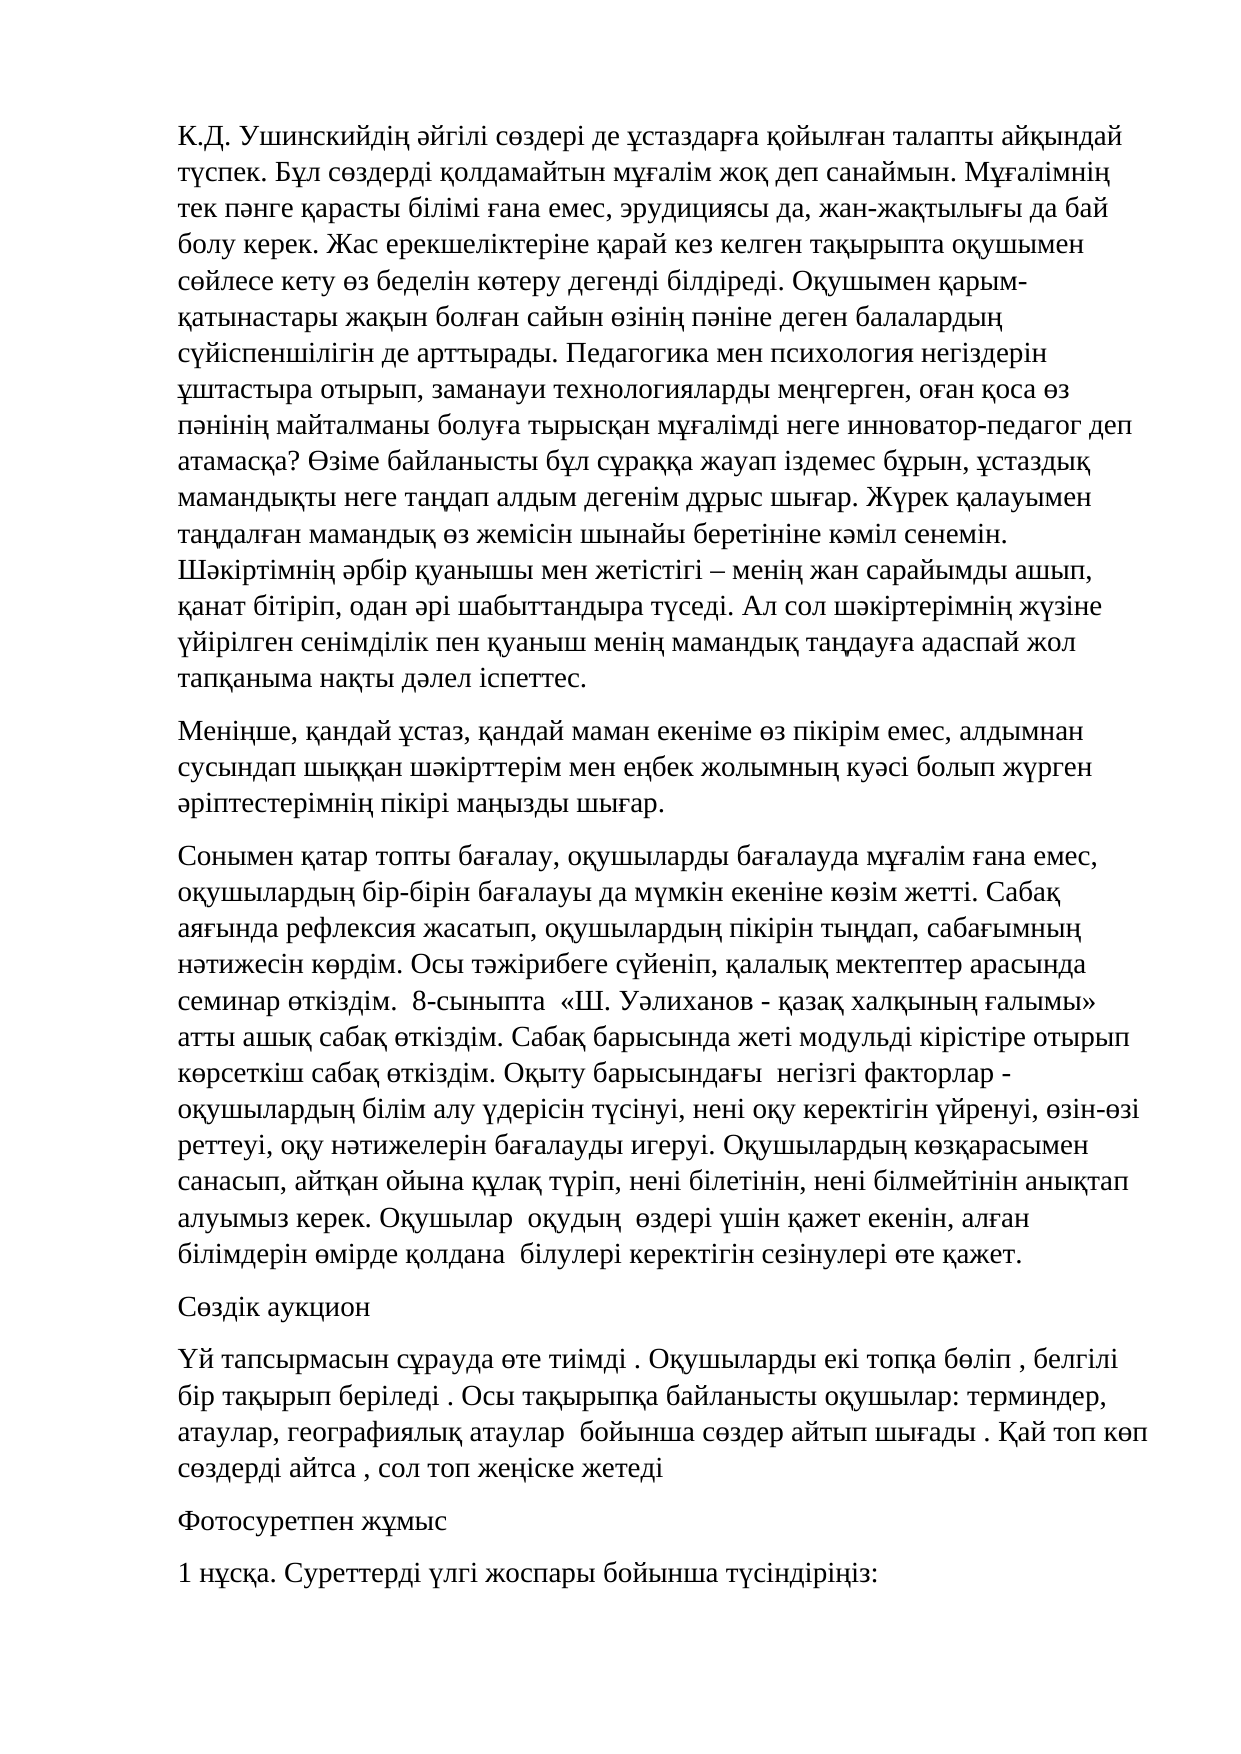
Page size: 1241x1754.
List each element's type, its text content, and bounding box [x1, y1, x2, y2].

text Сонымен қатар топты бағалау, оқушыларды бағалауда мұғалім ғана емес, оқушылардың бір-бірін бағалауы да мүмкін екеніне көзім жетті. Сабақ аяғында рефлексия жасатып, оқушылардың пікірін тыңдап, сабағымның нәтижесін көрдім. Осы тәжірибеге сүйеніп, қалалық мектептер арасында семинар өткіздім. 8-сыныпта «Ш. Уәлиханов - қазақ халқының ғалымы» атты ашық сабақ өткіздім. Сабақ барысында жеті модульді кірістіре отырып көрсеткіш сабақ өткіздім. Оқыту барысындағы негізгі факторлар - оқушылардың білім алу үдерісін түсінуі, нені оқу керектігін үйренуі, өзін-өзі реттеуі, оқу нәтижелерін бағалауды игеруі. Оқушылардың көзқарасымен санасып, айтқан ойына құлақ түріп, нені білетінін, нені білмейтінін анықтап алуымыз керек. Оқушылар оқудың өздері үшін қажет екенін, алған білімдерін өмірде қолдана білулері керектігін сезінулері өте қажет. [177, 838, 1152, 1269]
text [177, 118, 1152, 694]
text Меніңше, қандай ұстаз, қандай маман екеніме өз пікірім емес, алдымнан сусындап шыққан шәкірттерім мен еңбек жолымның куәсі болып жүрген әріптестерімнің пікірі маңызды шығар. [177, 713, 1152, 819]
text 1 нұсқа. Суреттерді үлгі жоспары бойынша түсіндіріңіз: [177, 1556, 1152, 1589]
text Үй тапсырмасын сұрауда өте тиімді . Оқушыларды екі топқа бөліп , белгілі бір тақырып беріледі . Осы тақырыпқа байланысты оқушылар: терминдер, атаулар, географиялық атаулар бойынша сөздер айтып шығады . Қай топ көп сөздерді айтса , сол топ жеңіске жетеді [177, 1341, 1152, 1483]
text Фотосуретпен жұмыс [177, 1503, 1152, 1536]
text Сөздік аукцион [177, 1289, 1152, 1322]
